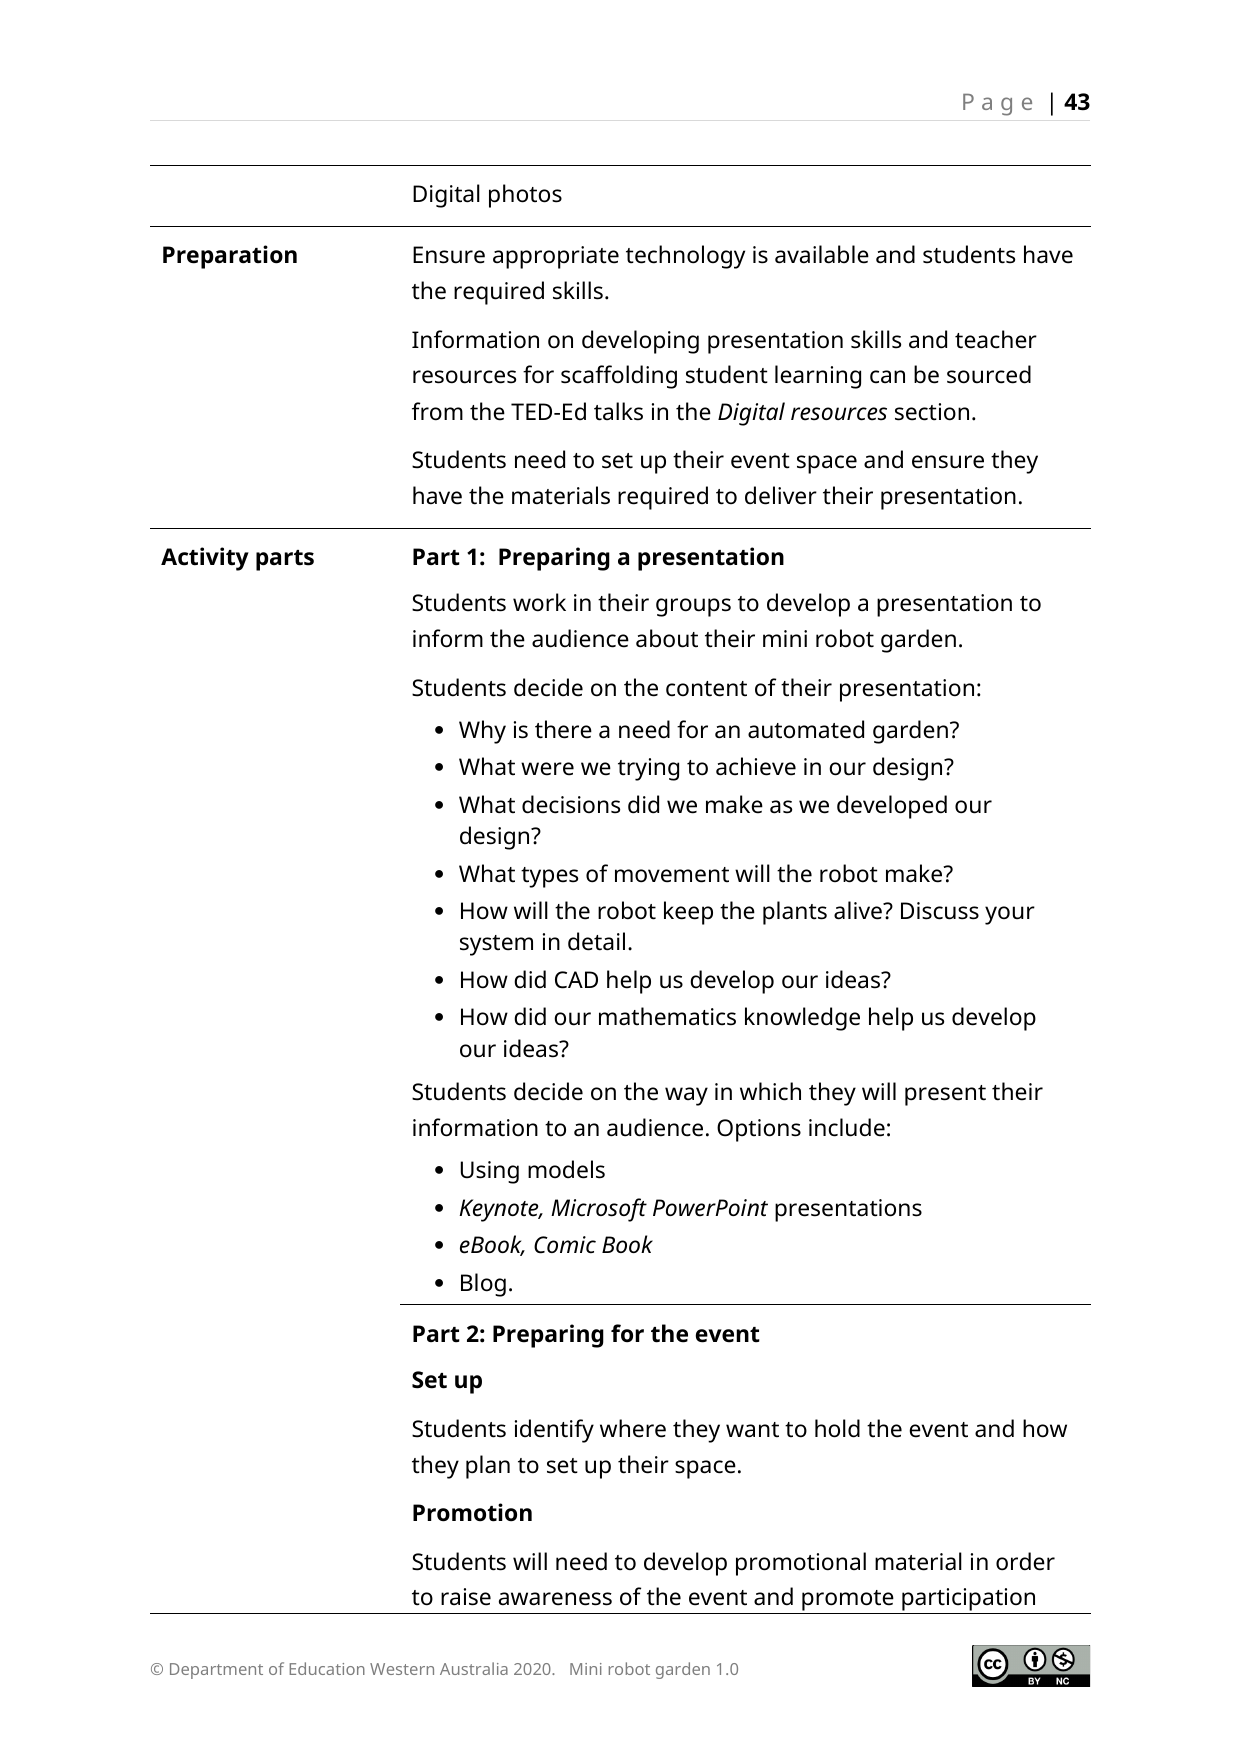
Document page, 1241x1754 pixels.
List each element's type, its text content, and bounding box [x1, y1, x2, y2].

table_cell Activity parts [150, 529, 400, 1613]
table_cell Part 1: Preparing a presentation Students work in their groups to develop a presentation to inform the audience about their mini robot garden. Students decide on the content of their presentation: Why is there a need for an automated garden? What were we trying to achieve in our design? What decisions did we make as we developed our design? What types of movement will the robot make? How will the robot keep the plants alive? Discuss your system in detail. How did CAD help us develop our ideas? How did our mathematics knowledge help us develop our ideas? Students decide on the way in which they will present their information to an audience. Options include: Using models Keynote, Microsoft PowerPoint presentations eBook, Comic Book Blog. [400, 529, 1091, 1304]
table_cell Ensure appropriate technology is available and students have the required skills. Information on developing presentation skills and teacher resources for scaffolding student learning can be sourced from the TED-Ed talks in the Digital resources section. Students need to set up their event space and ensure they have the materials required to deliver their presentation. [400, 227, 1091, 527]
table_cell Preparation [150, 227, 400, 527]
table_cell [400, 166, 1091, 226]
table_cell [400, 1305, 1091, 1613]
picture [972, 1645, 1091, 1687]
